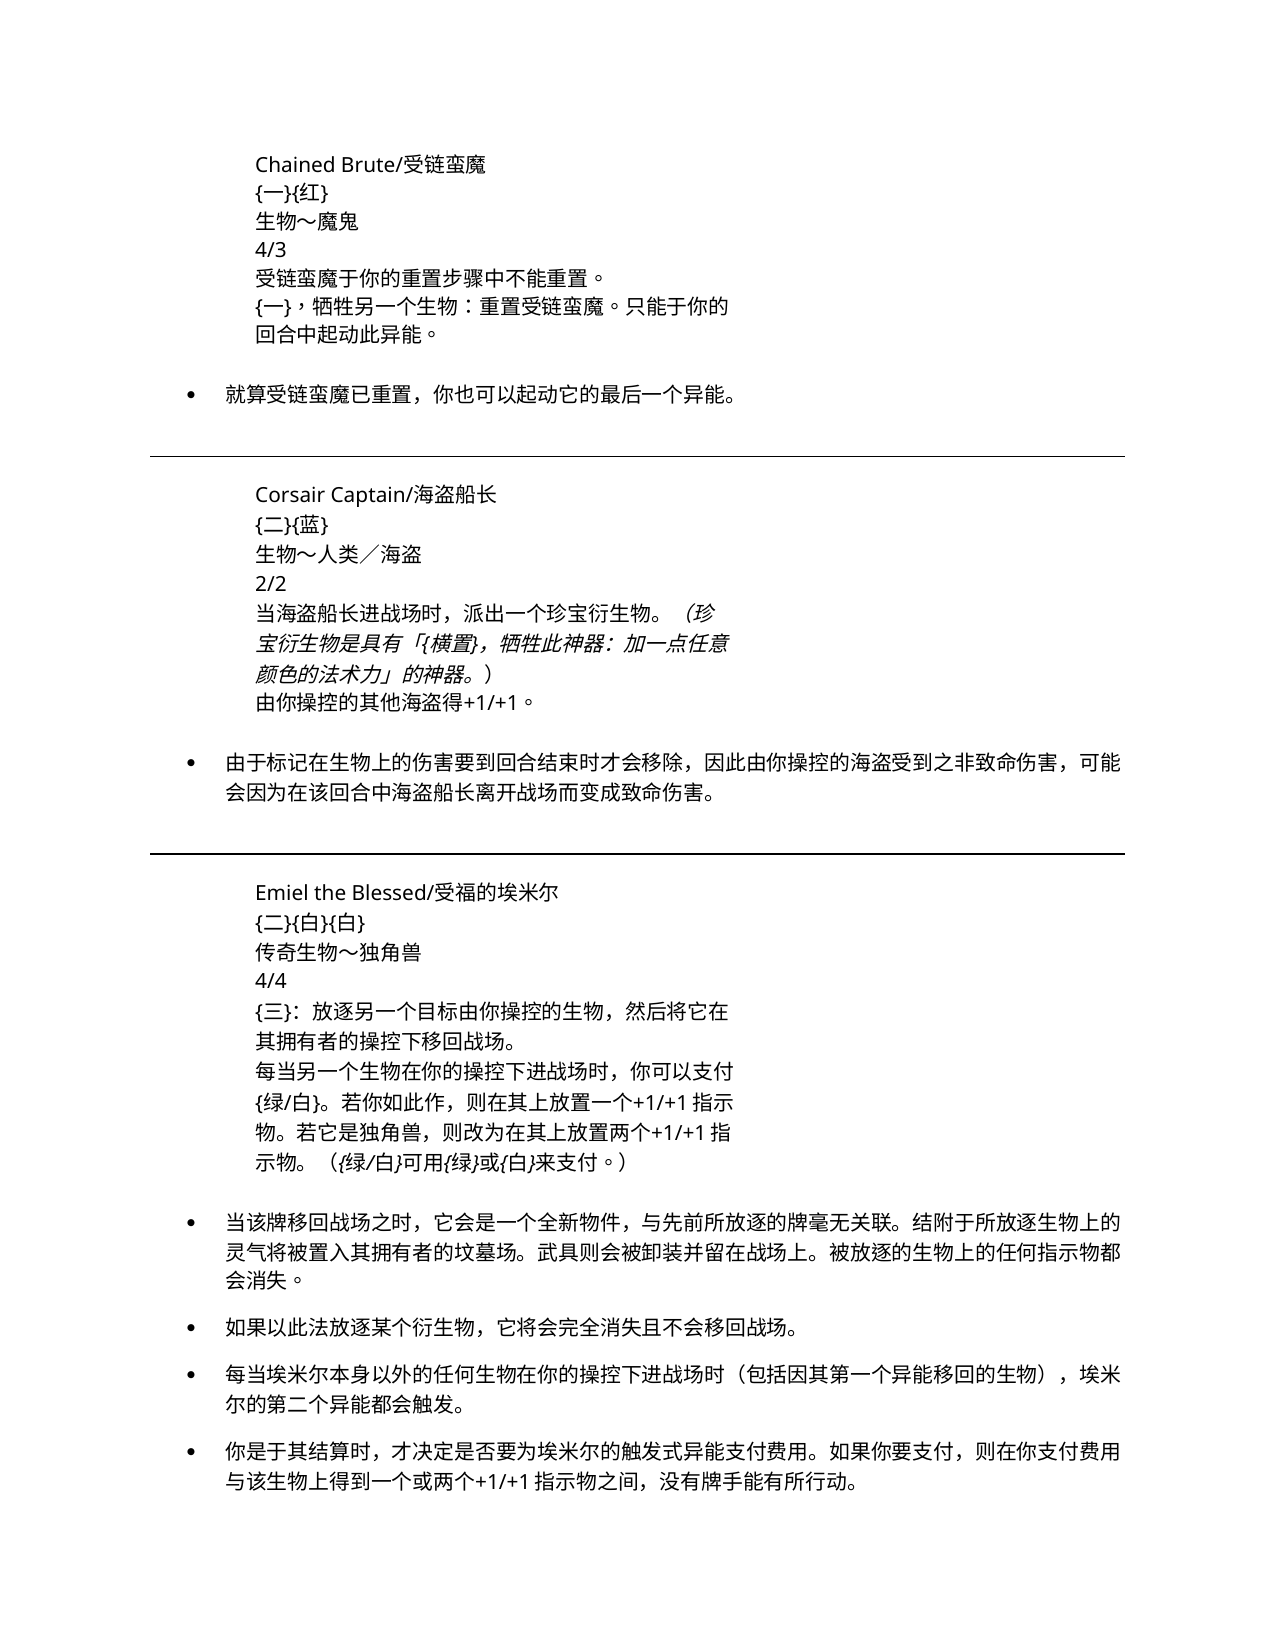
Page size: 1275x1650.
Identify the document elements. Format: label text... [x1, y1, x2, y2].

list 就算受链蛮魔已重置，你也可以起动它的最后一个异能。 [187, 378, 1125, 408]
list 当该牌移回战场之时，它会是一个全新物件，与先前所放逐的牌毫无关联。结附于所放逐生物上的灵气将被置入其拥有者的坟墓场。武具则会被卸装并留在战场上。被放逐的生物上的任何指示物都会消失。 [187, 1206, 1125, 1295]
list 如果以此法放逐某个衍生物，它将会完全消失且不会移回战场。 [187, 1311, 1125, 1342]
text Corsair Captain/海盗船长 {二}{蓝} 生物～人类／海盗 2/2 当海盗船长进战场时，派出一个珍宝衍生物。（珍宝衍生物是具有「{横置}，牺牲此神器：加一点任意颜色的法术力」的神器。） 由你操控的其他海盗得+1/+1。 [255, 478, 735, 717]
text Emiel the Blessed/受福的埃米尔 {二}{白}{白} 传奇生物～独角兽 4/4 {三}：放逐另一个目标由你操控的生物，然后将它在其拥有者的操控下移回战场。 每当另一个生物在你的操控下进战场时，你可以支付{绿/白}。若你如此作，则在其上放置一个+1/+1指示物。若它是独角兽，则改为在其上放置两个+1/+1指示物。（{绿/白}可用{绿}或{白}来支付。） [255, 876, 735, 1177]
list 由于标记在生物上的伤害要到回合结束时才会移除，因此由你操控的海盗受到之非致命伤害，可能会因为在该回合中海盗船长离开战场而变成致命伤害。 [187, 746, 1125, 806]
list 你是于其结算时，才决定是否要为埃米尔的触发式异能支付费用。如果你要支付，则在你支付费用与该生物上得到一个或两个+1/+1指示物之间，没有牌手能有所行动。 [187, 1435, 1125, 1496]
text Chained Brute/受链蛮魔 {一}{红} 生物～魔鬼 4/3 受链蛮魔于你的重置步骤中不能重置。 {一}，牺牲另一个生物：重置受链蛮魔。只能于你的回合中起动此异能。 [255, 150, 735, 349]
list 每当埃米尔本身以外的任何生物在你的操控下进战场时（包括因其第一个异能移回的生物），埃米尔的第二个异能都会触发。 [187, 1358, 1125, 1419]
